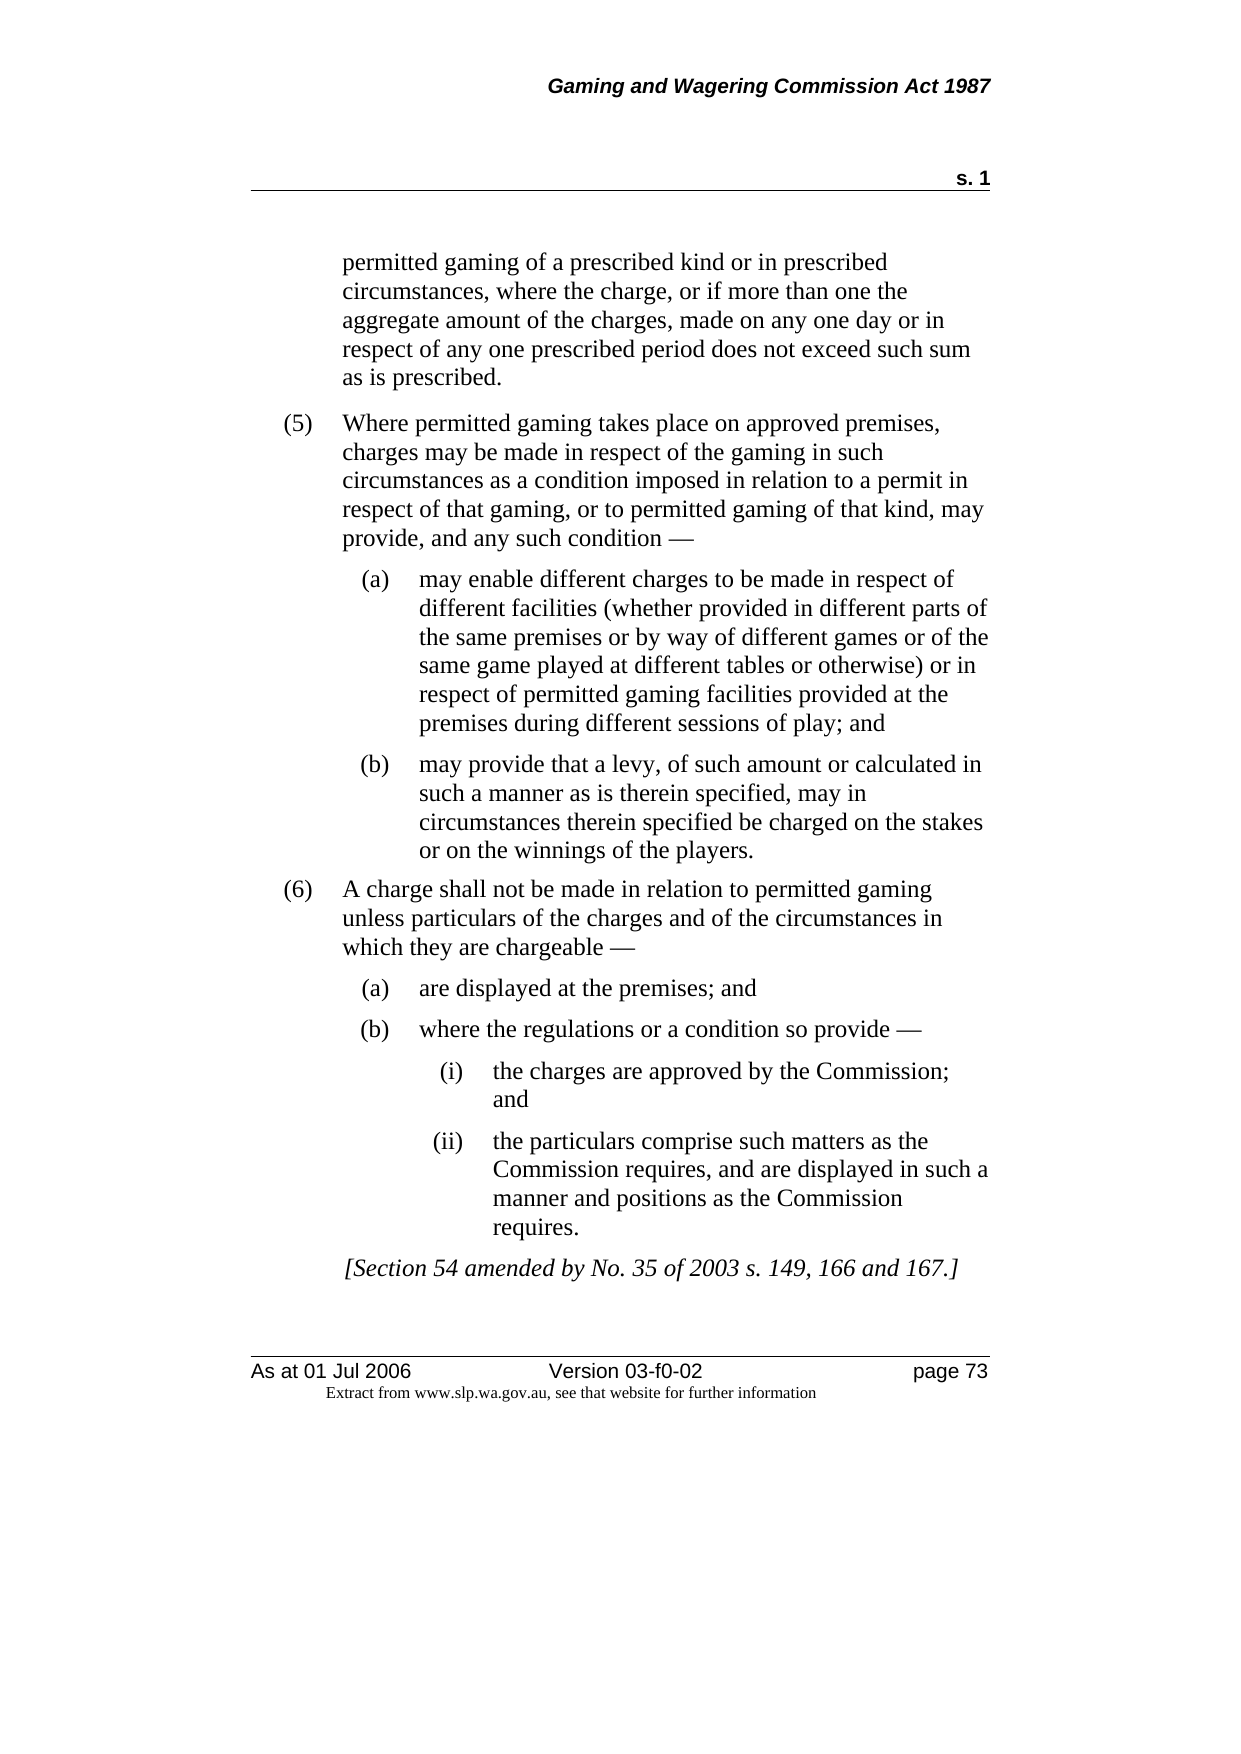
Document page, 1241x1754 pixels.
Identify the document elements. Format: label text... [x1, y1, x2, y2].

text (i) the charges are approved by the Commission; and [251, 1056, 990, 1113]
text (a) may enable different charges to be made in respect of different facilities (whether provided in different parts of the same premises or by way of different games or of the same game played at different tables or otherwise) or in respect of permitted gaming facilities provided at the premises during different sessions of play; and [251, 564, 990, 737]
text (5) Where permitted gaming takes place on approved premises, charges may be made in respect of the gaming in such circumstances as a condition imposed in relation to a permit in respect of that gaming, or to permitted gaming of that kind, may provide, and any such condition — [251, 408, 990, 552]
text (b) may provide that a levy, of such amount or calculated in such a manner as is therein specified, may in circumstances therein specified be charged on the stakes or on the winnings of the players. [251, 749, 990, 864]
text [251, 247, 990, 391]
text (b) where the regulations or a condition so provide — [251, 1014, 990, 1043]
text (6) A charge shall not be made in relation to permitted gaming unless particulars of the charges and of the circumstances in which they are chargeable — [251, 874, 990, 961]
text (ii) the particulars comprise such matters as the Commission requires, and are displayed in such a manner and positions as the Commission requires. [251, 1126, 990, 1241]
text (a) are displayed at the premises; and [251, 973, 990, 1002]
text [Section 54 amended by No. 35 of 2003 s. 149, 166 and 167.] [251, 1253, 990, 1282]
